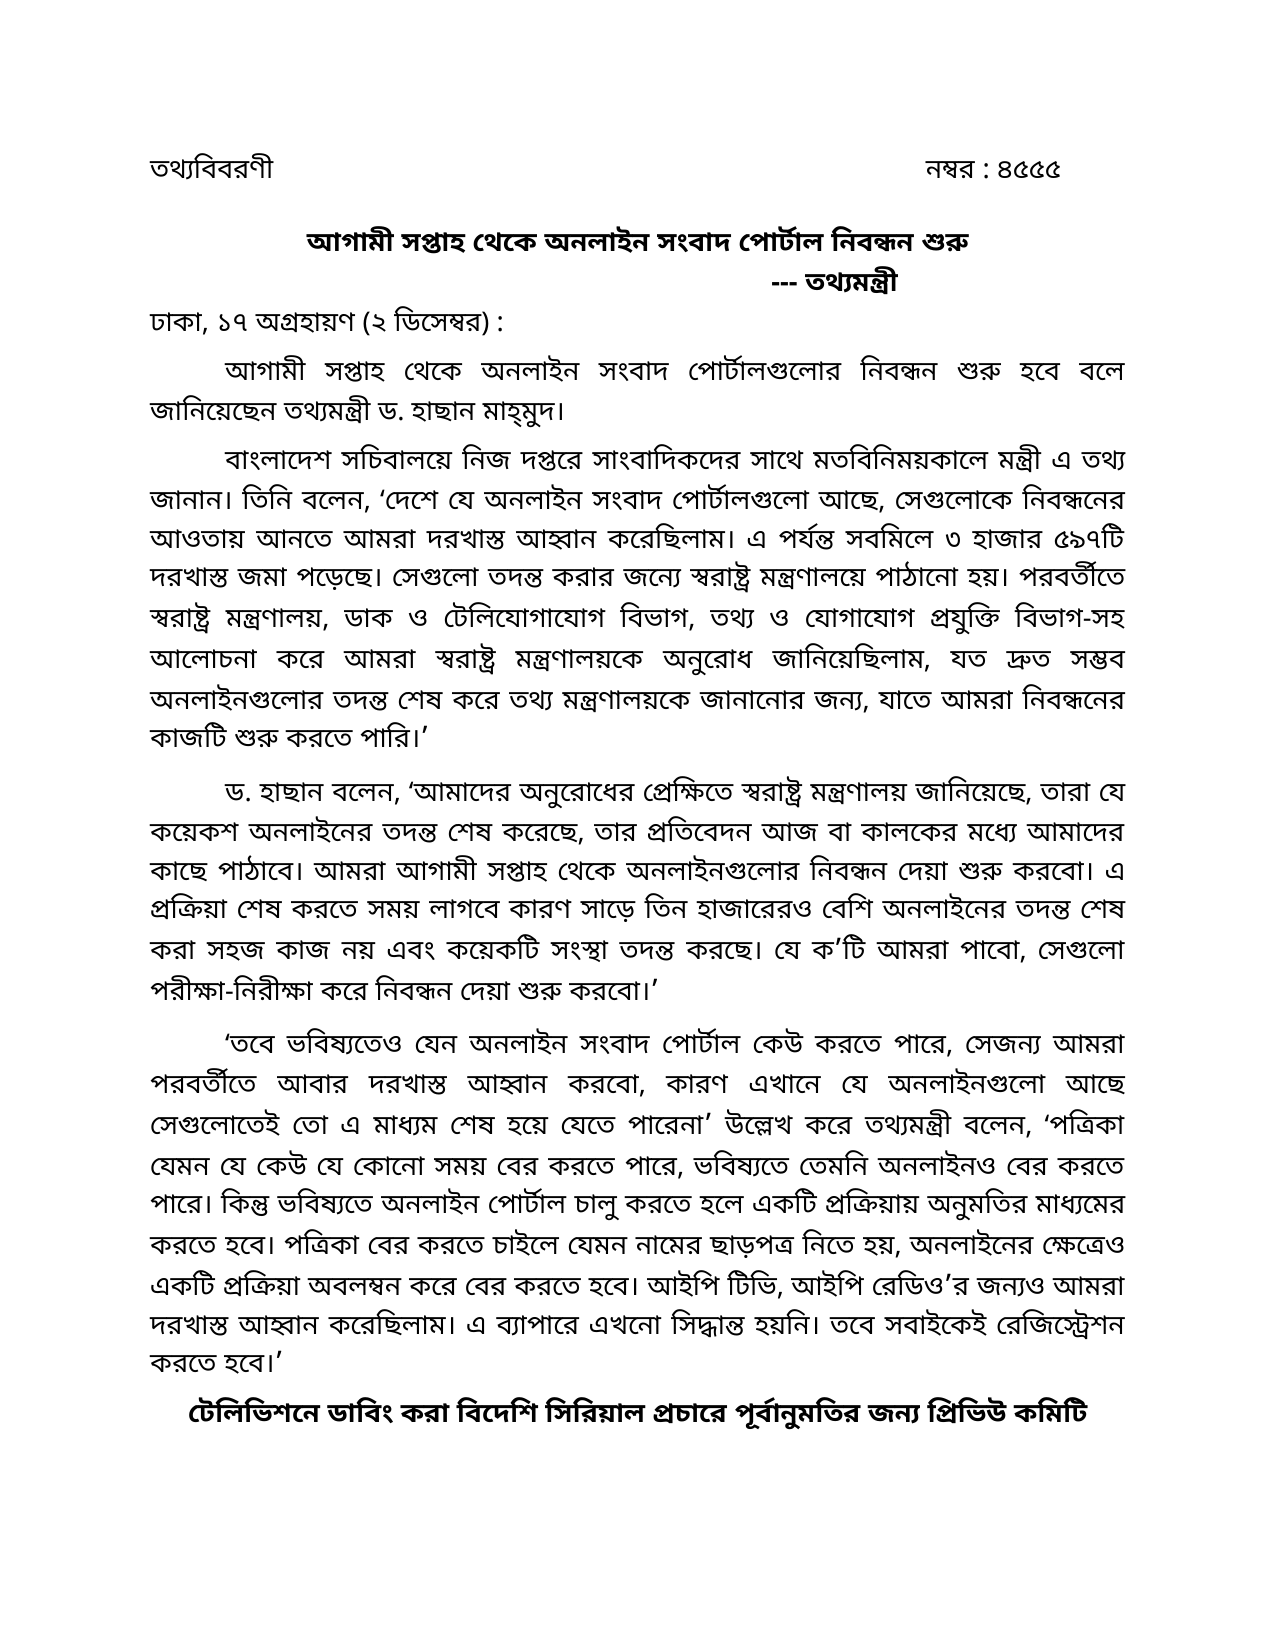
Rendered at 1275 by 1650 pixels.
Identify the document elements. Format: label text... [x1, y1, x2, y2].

text টেলিভিশনে ডাবিং করা বিদেশি সিরিয়াল প্রচারে পূর্বানুমতির জন্য প্রিভিউ কমিটি [150, 1397, 1125, 1433]
text ‘তবে ভবিষ্যতেও যেন অনলাইন সংবাদ পোর্টাল কেউ করতে পারে, সেজন্য আমরা পরবর্তীতে আবার দরখাস্ত আহ্বান করবো, কারণ এখানে যে অনলাইনগুলো আছে সেগুলোতেই তো এ মাধ্যম শেষ হয়ে যেতে পারেনা’ উল্লেখ করে তথ্যমন্ত্রী বলেন, ‘পত্রিকা যেমন যে কেউ যে কোনো সময় বের করতে পারে, ভবিষ্যতে তেমনি অনলাইনও বের করতে পারে। কিন্তু ভবিষ্যতে অনলাইন পোর্টাল চালু করতে হলে একটি প্রক্রিয়ায় অনুমতির মাধ্যমের করতে হবে। পত্রিকা বের করতে চাইলে যেমন নামের ছাড়পত্র নিতে হয়, অনলাইনের ক্ষেত্রেও একটি প্রক্রিয়া অবলম্বন করে বের করতে হবে। আইপি টিভি, আইপি রেডিও’র জন্যও আমরা দরখাস্ত আহ্বান করেছিলাম। এ ব্যাপারে এখনো সিদ্ধান্ত হয়নি। তবে সবাইকেই রেজিস্ট্রেশন করতে হবে।’ [150, 1024, 1125, 1385]
text আগামী সপ্তাহ থেকে অনলাইন সংবাদ পোর্টালগুলোর নিবন্ধন শুরু হবে বলে জানিয়েছেন তথ্যমন্ত্রী ড. হাছান মাহ্‌মুদ। [150, 355, 1125, 432]
text বাংলাদেশ সচিবালয়ে নিজ দপ্তরে সাংবাদিকদের সাথে মতবিনিময়কালে মন্ত্রী এ তথ্য জানান। তিনি বলেন, ‘দেশে যে অনলাইন সংবাদ পোর্টালগুলো আছে, সেগুলোকে নিবন্ধনের আওতায় আনতে আমরা দরখাস্ত আহ্বান করেছিলাম। এ পর্যন্ত সবমিলে ৩ হাজার ৫৯৭টি দরখাস্ত জমা পড়েছে। সেগুলো তদন্ত করার জন্যে স্বরাষ্ট্র মন্ত্রণালয়ে পাঠানো হয়। পরবর্তীতে স্বরাষ্ট্র মন্ত্রণালয়, ডাক ও টেলিযোগাযোগ বিভাগ, তথ্য ও যোগাযোগ প্রযুক্তি বিভাগ-সহ আলোচনা করে আমরা স্বরাষ্ট্র মন্ত্রণালয়কে অনুরোধ জানিয়েছিলাম, যত দ্রুত সম্ভব অনলাইনগুলোর তদন্ত শেষ করে তথ্য মন্ত্রণালয়কে জানানোর জন্য, যাতে আমরা নিবন্ধনের কাজটি শুরু করতে পারি।’ [150, 444, 1125, 760]
text ড. হাছান বলেন, ‘আমাদের অনুরোধের প্রেক্ষিতে স্বরাষ্ট্র মন্ত্রণালয় জানিয়েছে, তারা যে কয়েকশ অনলাইনের তদন্ত শেষ করেছে, তার প্রতিবেদন আজ বা কালকের মধ্যে আমাদের কাছে পাঠাবে। আমরা আগামী সপ্তাহ থেকে অনলাইনগুলোর নিবন্ধন দেয়া শুরু করবো। এ প্রক্রিয়া শেষ করতে সময় লাগবে কারণ সাড়ে তিন হাজারেরও বেশি অনলাইনের তদন্ত শেষ করা সহজ কাজ নয় এবং কয়েকটি সংস্থা তদন্ত করছে। যে ক’টি আমরা পাবো, সেগুলো পরীক্ষা-নিরীক্ষা করে নিবন্ধন দেয়া শুরু করবো।’ [150, 772, 1125, 1012]
text --- তথ্যমন্ত্রী [150, 263, 1125, 303]
text ঢাকা, ১৭ অগ্রহায়ণ (২ ডিসেম্বর) : [150, 303, 1125, 343]
text আগামী সপ্তাহ থেকে অনলাইন সংবাদ পোর্টাল নিবন্ধন শুরু [150, 227, 1125, 263]
text তথ্যবিবরণী নম্বর : ৪৫৫৫ [150, 150, 1125, 190]
